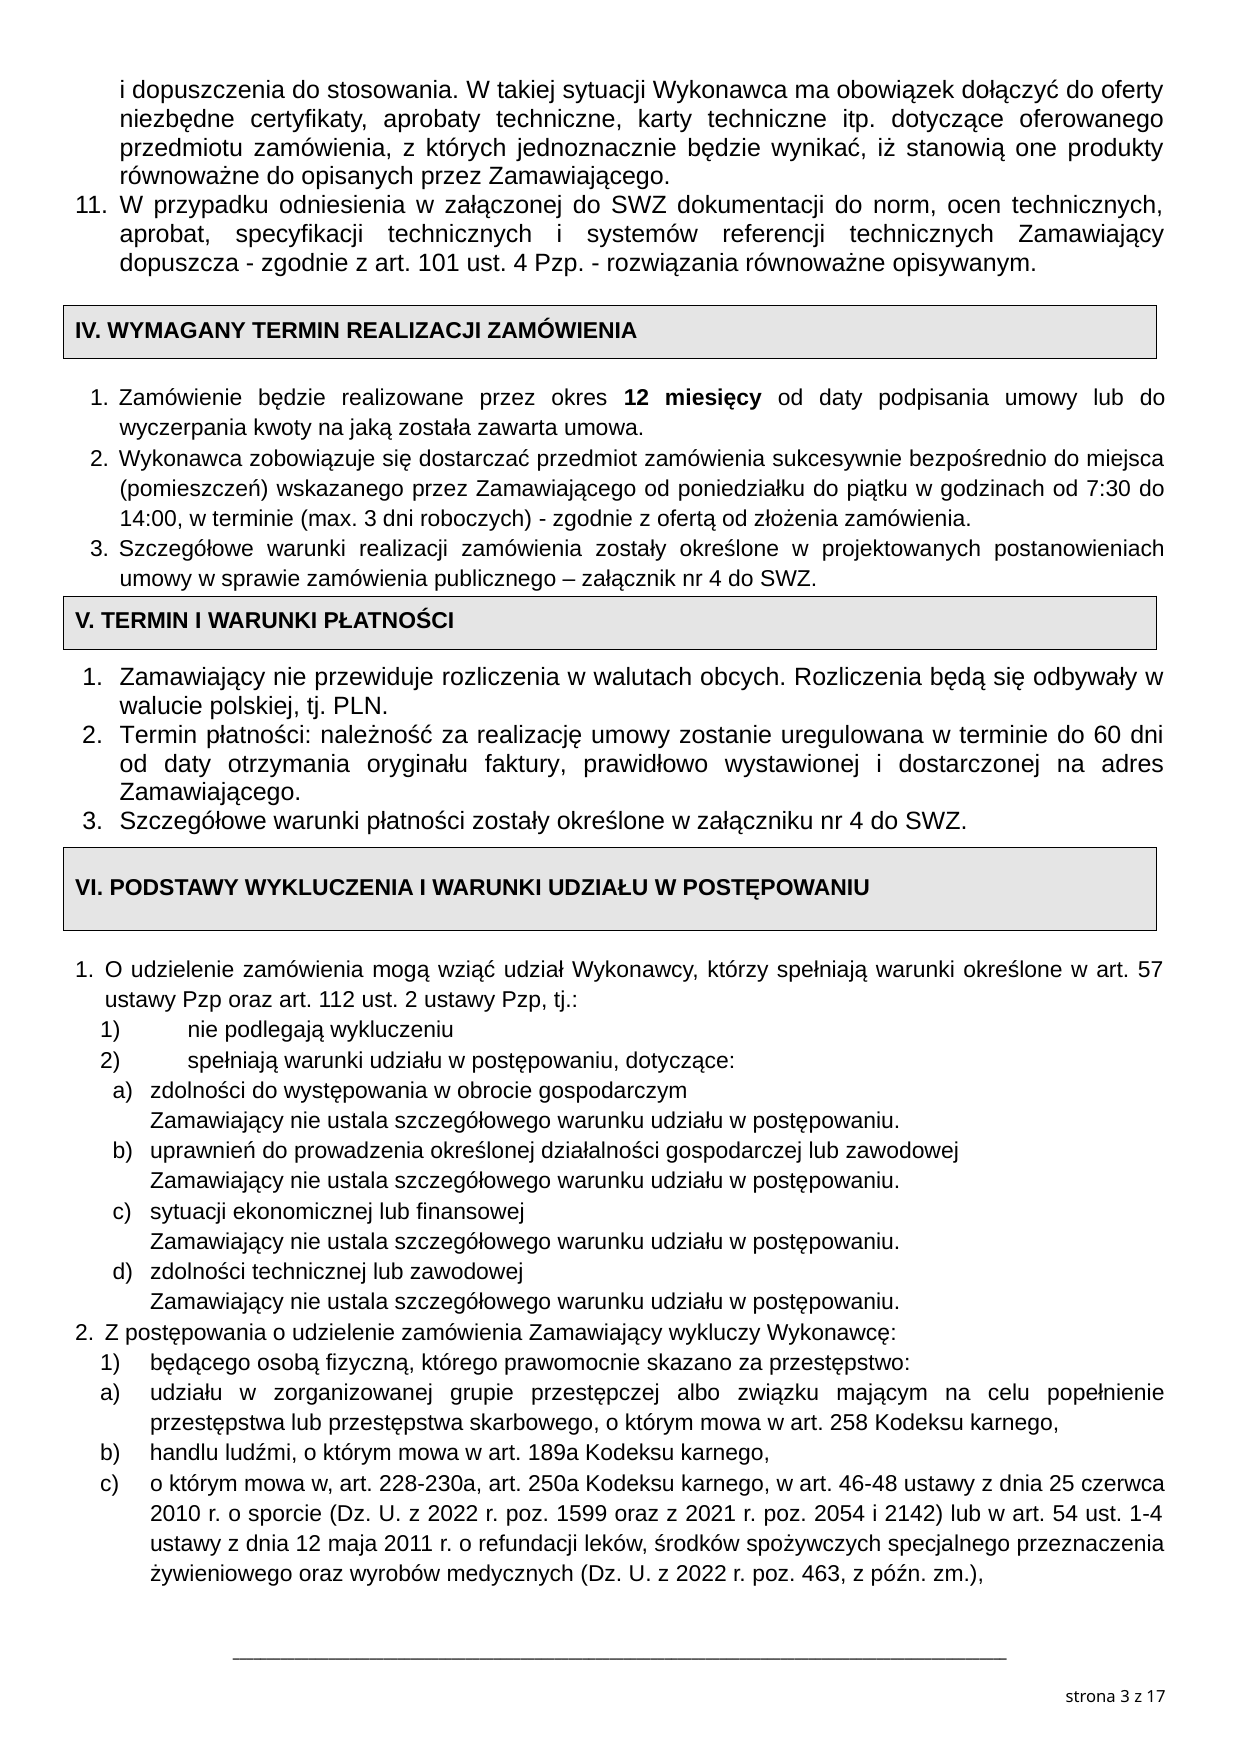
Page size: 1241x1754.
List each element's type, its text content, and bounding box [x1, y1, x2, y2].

list Szczegółowe warunki płatności zostały określone w załączniku nr 4 do SWZ. [82, 806, 1165, 835]
list zdolności do występowania w obrocie gospodarczym [112, 1077, 1165, 1103]
text b) handlu ludźmi, o którym mowa w art. 189a Kodeksu karnego, [100, 1439, 1165, 1466]
list zdolności technicznej lub zawodowej [112, 1258, 1165, 1284]
table_header V. TERMIN I WARUNKI PŁATNOŚCI [64, 597, 1156, 649]
list Zamawiający nie ustala szczegółowego warunku udziału w postępowaniu. [150, 1167, 1165, 1194]
list Zamówienie będzie realizowane przez okres 12 miesięcy od daty podpisania umowy lub do wyczerpania kwoty na jaką została zawarta umowa. [90, 384, 1165, 441]
list spełniają warunki udziału w postępowaniu, dotyczące: [100, 1047, 1165, 1073]
list sytuacji ekonomicznej lub finansowej [112, 1198, 1165, 1224]
table_header IV. WYMAGANY TERMIN REALIZACJI ZAMÓWIENIA [64, 306, 1156, 358]
text Zamawiający nie ustala szczegółowego warunku udziału w postępowaniu. [75, 1228, 1165, 1254]
text Zamawiający nie ustala szczegółowego warunku udziału w postępowaniu. [75, 1288, 1165, 1315]
list W przypadku odniesienia w załączonej do SWZ dokumentacji do norm, ocen technicznych, aprobat, specyfikacji technicznych i systemów referencji technicznych Zamawiający dopuszcza - zgodnie z art. 101 ust. 4 Pzp. - rozwiązania równoważne opisywanym. [75, 190, 1165, 276]
list Termin płatności: należność za realizację umowy zostanie uregulowana w terminie do 60 dni od daty otrzymania oryginału faktury, prawidłowo wystawionej i dostarczonej na adres Zamawiającego. [82, 720, 1165, 806]
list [75, 75, 1165, 190]
list Wykonawca zobowiązuje się dostarczać przedmiot zamówienia sukcesywnie bezpośrednio do miejsca (pomieszczeń) wskazanego przez Zamawiającego od poniedziałku do piątku w godzinach od 7:30 do 14:00, w terminie (max. 3 dni roboczych) - zgodnie z ofertą od złożenia zamówienia. [90, 444, 1165, 531]
text c) o którym mowa w, art. 228-230a, art. 250a Kodeksu karnego, w art. 46-48 ustawy z dnia 25 czerwca 2010 r. o sporcie (Dz. U. z 2022 r. poz. 1599 oraz z 2021 r. poz. 2054 i 2142) lub w art. 54 ust. 1-4 ustawy z dnia 12 maja 2011 r. o refundacji leków, środków spożywczych specjalnego przeznaczenia żywieniowego oraz wyrobów medycznych (Dz. U. z 2022 r. poz. 463, z późn. zm.), [100, 1469, 1165, 1587]
text 1) będącego osobą fizyczną, którego prawomocnie skazano za przestępstwo: [100, 1349, 1165, 1375]
table_header VI. PODSTAWY WYKLUCZENIA I WARUNKI UDZIAŁU W POSTĘPOWANIU [64, 848, 1156, 930]
text Zamawiający nie ustala szczegółowego warunku udziału w postępowaniu. [75, 1107, 1165, 1133]
list Zamawiający nie przewiduje rozliczenia w walutach obcych. Rozliczenia będą się odbywały w walucie polskiej, tj. PLN. [82, 662, 1165, 720]
list nie podlegają wykluczeniu [100, 1016, 1165, 1043]
list uprawnień do prowadzenia określonej działalności gospodarczej lub zawodowej [112, 1137, 1165, 1164]
list Z postępowania o udzielenie zamówienia Zamawiający wykluczy Wykonawcę: [75, 1318, 1165, 1345]
list Szczegółowe warunki realizacji zamówienia zostały określone w projektowanych postanowieniach umowy w sprawie zamówienia publicznego – załącznik nr 4 do SWZ. [90, 535, 1165, 592]
text a) udziału w zorganizowanej grupie przestępczej albo związku mającym na celu popełnienie przestępstwa lub przestępstwa skarbowego, o którym mowa w art. 258 Kodeksu karnego, [100, 1379, 1165, 1436]
list O udzielenie zamówienia mogą wziąć udział Wykonawcy, którzy spełniają warunki określone w art. 57 ustawy Pzp oraz art. 112 ust. 2 ustawy Pzp, tj.: [75, 956, 1165, 1013]
